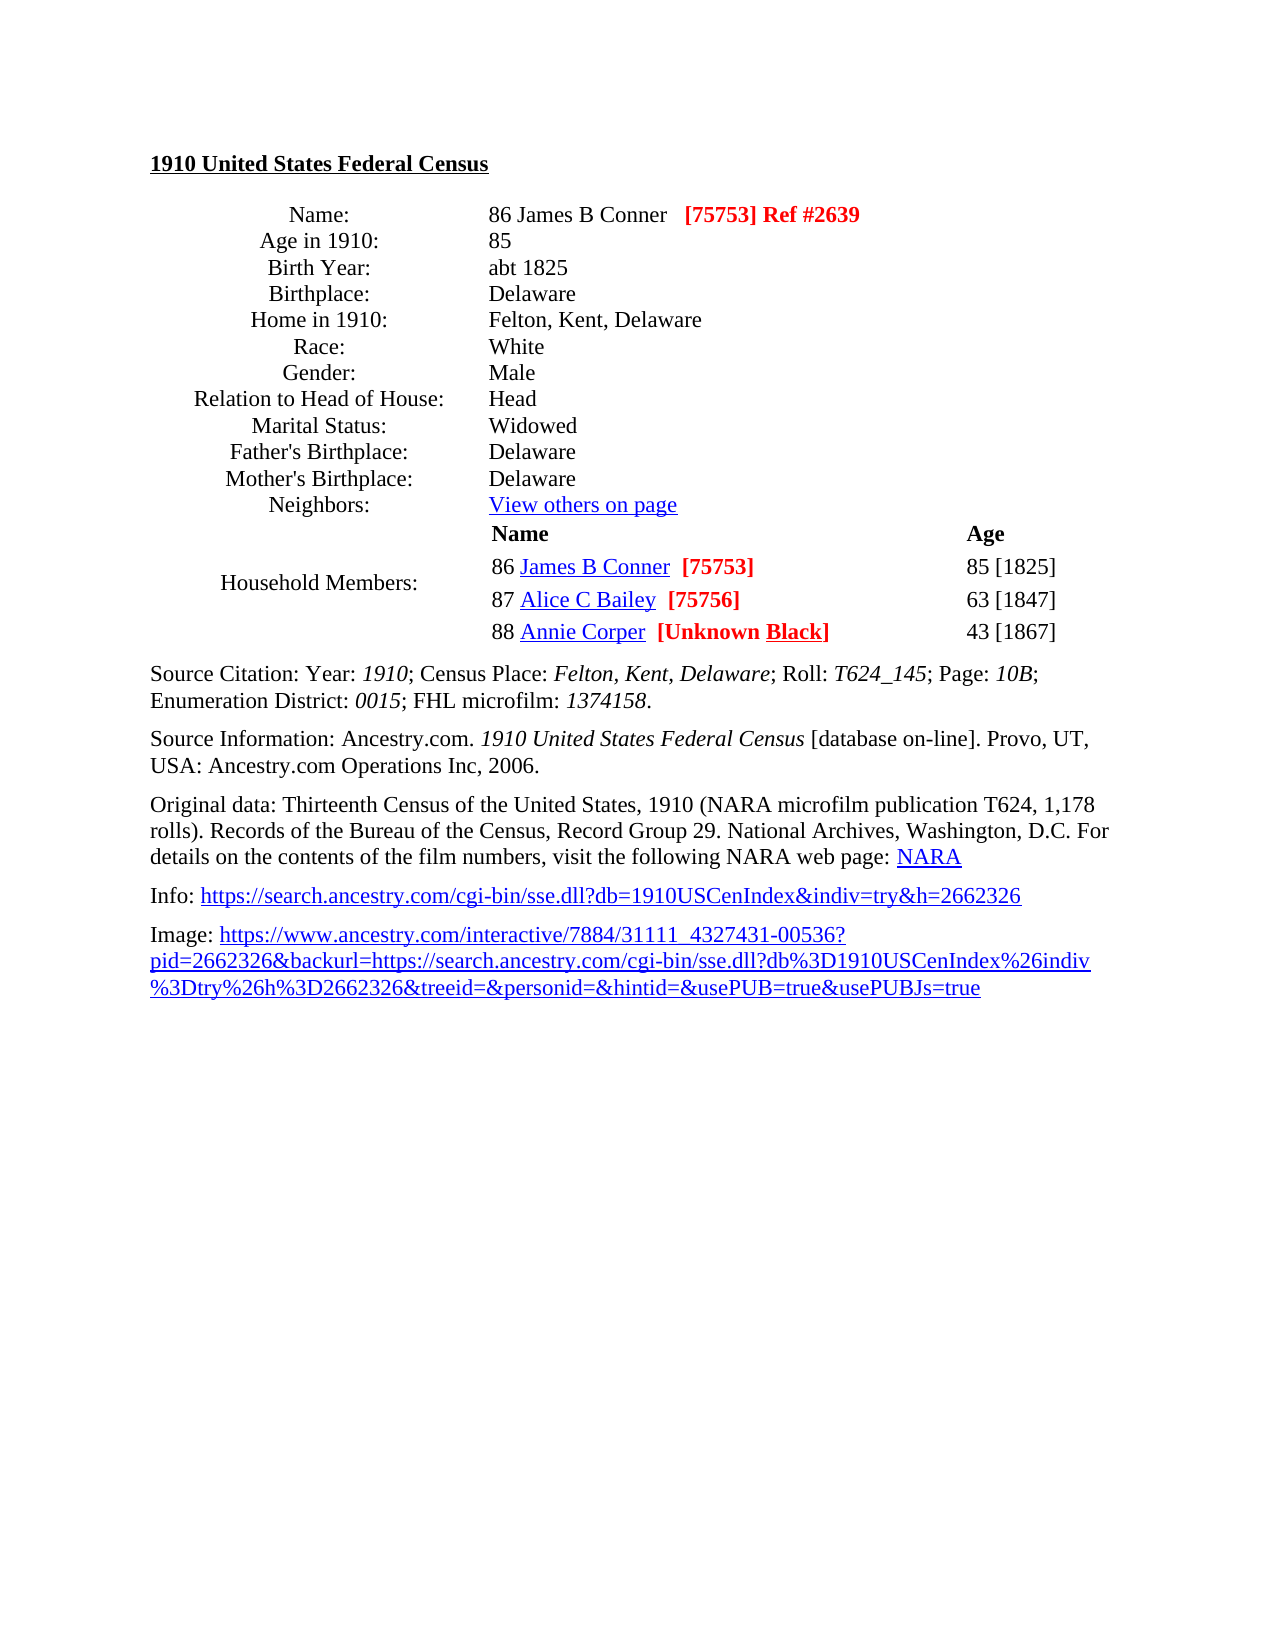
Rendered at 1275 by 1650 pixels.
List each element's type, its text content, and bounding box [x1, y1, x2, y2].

table_cell Marital Status: [150, 412, 488, 438]
table_header 86 James B Conner [75753] Ref #2639 [488, 201, 1125, 227]
table_cell Relation to Head of House: [150, 386, 488, 412]
table_cell Felton, Kent, Delaware [488, 306, 1125, 333]
table_cell 85 [488, 228, 1125, 254]
text Image: https://www.ancestry.com/interactive/7884/31111_4327431-00536?pid=2662326&backurl=https://search.ancestry.com/cgi-bin/sse.dll?db%3D1910USCenIndex%26indiv%3Dtry%26h%3D2662326&treeid=&personid=&hintid=&usePUB=true&usePUBJs=true [150, 921, 1125, 1000]
table_cell Delaware [488, 438, 1125, 464]
table_cell Neighbors: [150, 491, 488, 517]
table_cell Father's Birthplace: [150, 438, 488, 464]
text Original data: Thirteenth Census of the United States, 1910 (NARA microfilm publication T624, 1,178 rolls). Records of the Bureau of the Census, Record Group 29. National Archives, Washington, D.C. For details on the contents of the film numbers, visit the following NARA web page: NARA [150, 791, 1125, 870]
table_cell [488, 517, 1125, 648]
table_cell abt 1825 [488, 254, 1125, 280]
table_cell Household Members: [150, 517, 488, 648]
table_cell View others on page [488, 491, 1125, 517]
table_cell Mother's Birthplace: [150, 465, 488, 491]
table_cell Race: [150, 333, 488, 359]
table_cell White [488, 333, 1125, 359]
table_cell Head [488, 386, 1125, 412]
table_cell Male [488, 359, 1125, 386]
text 1910 United States Federal Census [150, 150, 1125, 176]
table_cell Age in 1910: [150, 228, 488, 254]
table_header Name: [150, 201, 488, 227]
table_cell Delaware [488, 280, 1125, 306]
table_cell Delaware [488, 465, 1125, 491]
table_cell Birth Year: [150, 254, 488, 280]
text Source Information: Ancestry.com. 1910 United States Federal Census [database on-line]. Provo, UT, USA: Ancestry.com Operations Inc, 2006. [150, 726, 1125, 778]
text Source Citation: Year: 1910; Census Place: Felton, Kent, Delaware; Roll: T624_145; Page: 10B; Enumeration District: 0015; FHL microfilm: 1374158. [150, 660, 1125, 713]
table_cell Gender: [150, 359, 488, 386]
table_cell Birthplace: [150, 280, 488, 306]
table_cell Widowed [488, 412, 1125, 438]
text Info: https://search.ancestry.com/cgi-bin/sse.dll?db=1910USCenIndex&indiv=try&h=2662326 [150, 882, 1125, 909]
table_cell Home in 1910: [150, 306, 488, 333]
